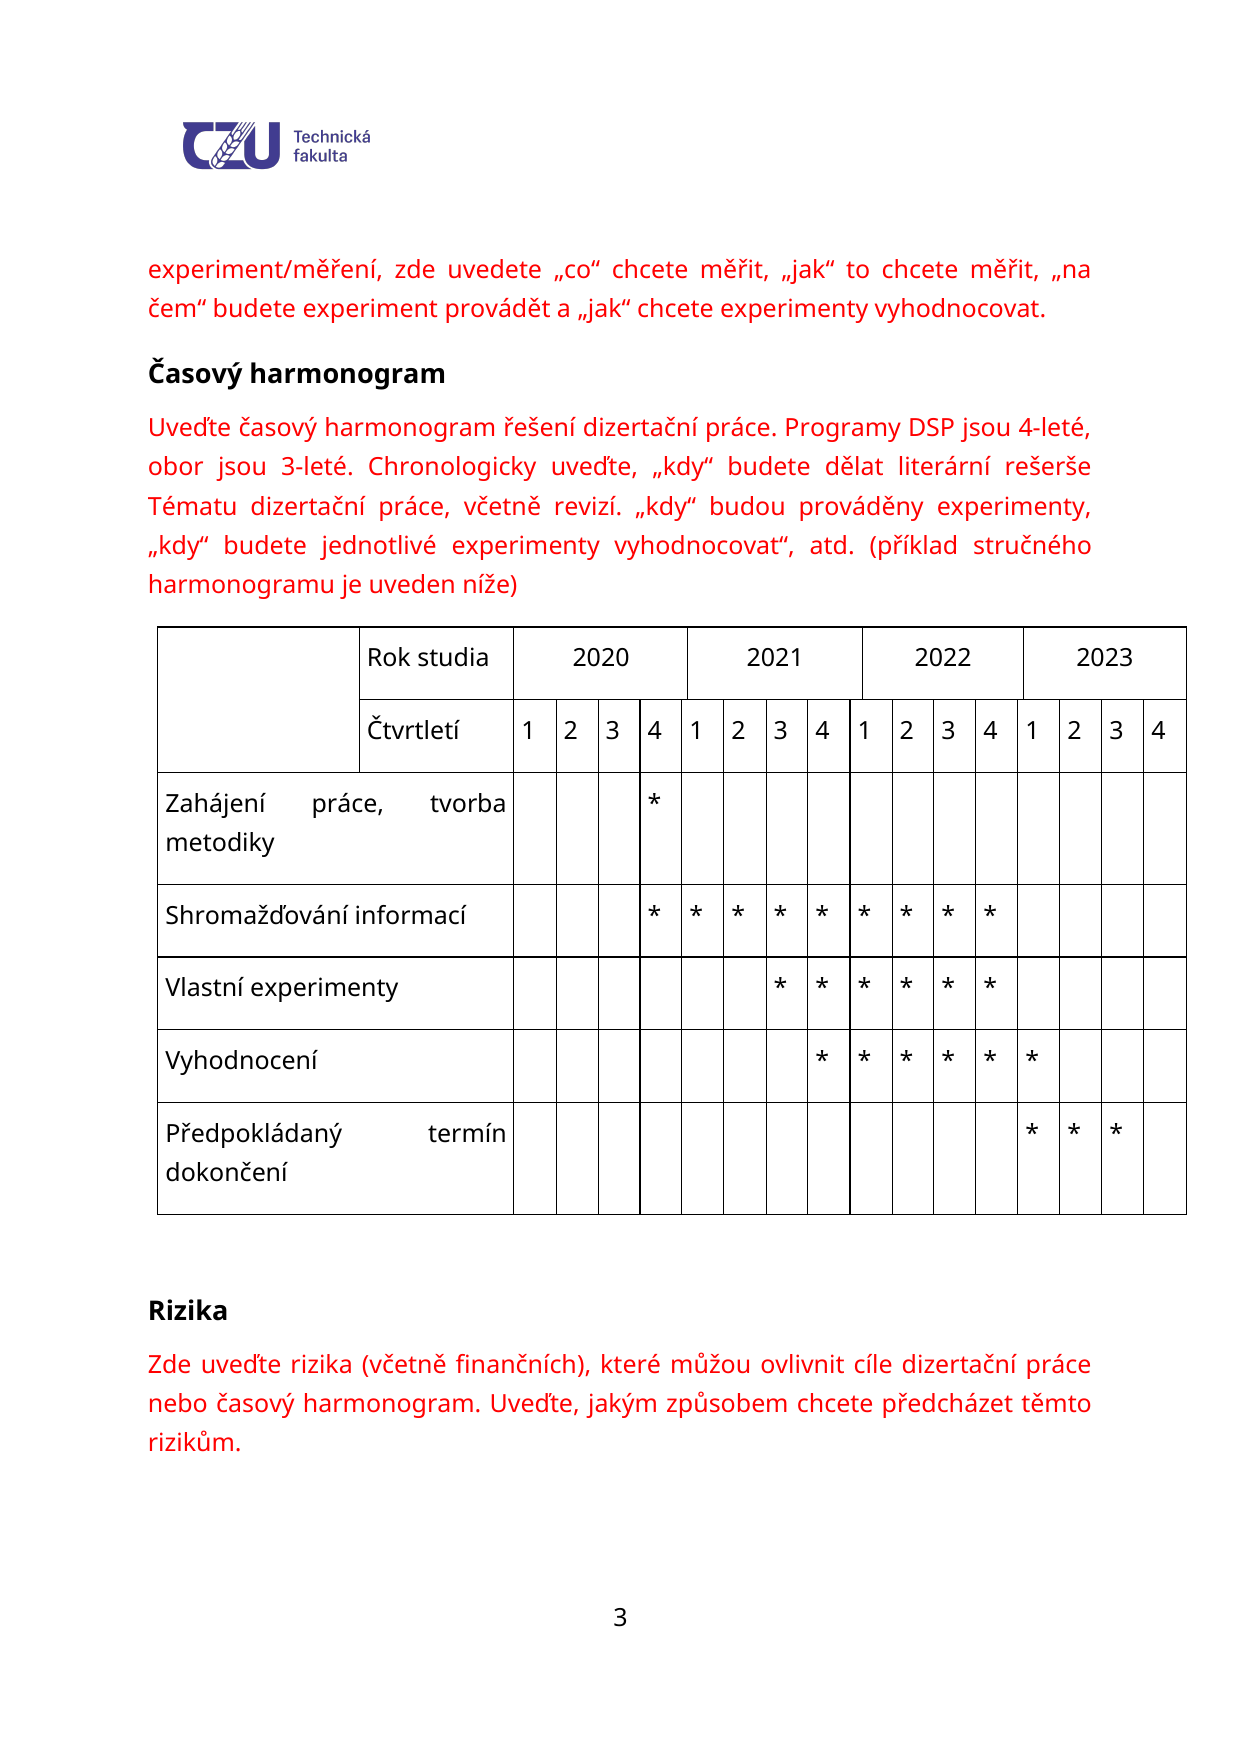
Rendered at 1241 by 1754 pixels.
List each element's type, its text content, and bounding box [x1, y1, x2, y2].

table_cell [514, 773, 556, 884]
table_cell [557, 1103, 598, 1214]
table_cell * [767, 958, 807, 1029]
table_cell [1018, 958, 1059, 1029]
table_cell * [851, 885, 892, 956]
table_cell * [893, 885, 933, 956]
table_cell [808, 1103, 849, 1214]
table_cell 1 [851, 700, 892, 772]
table_cell Shromažďování informací [158, 885, 513, 956]
table_header 2020 [514, 628, 687, 699]
table_cell * [976, 958, 1017, 1029]
table_cell [1018, 773, 1059, 884]
table_cell [724, 958, 766, 1029]
table_cell * [893, 958, 933, 1029]
table_cell 2 [1060, 700, 1101, 772]
table_cell * [641, 773, 681, 884]
table_cell [514, 1030, 556, 1102]
table_cell * [808, 1030, 849, 1102]
table_cell 3 [599, 700, 639, 772]
table_cell [599, 1030, 639, 1102]
table_cell 1 [514, 700, 556, 772]
table_cell [641, 958, 681, 1029]
table_cell Čtvrtletí [360, 700, 513, 772]
table_cell [682, 1103, 723, 1214]
table_cell 2 [724, 700, 766, 772]
table_cell [767, 1103, 807, 1214]
table_cell Předpokládaný termín dokončení [158, 1103, 513, 1214]
table_cell * [934, 1030, 975, 1102]
table_cell [767, 1030, 807, 1102]
table_cell [976, 773, 1017, 884]
table_cell [557, 958, 598, 1029]
table_cell * [1018, 1103, 1059, 1214]
table_cell [641, 1030, 681, 1102]
table_cell [557, 773, 598, 884]
table_cell [682, 1030, 723, 1102]
table_cell Vlastní experimenty [158, 958, 513, 1029]
table_cell [724, 773, 766, 884]
table_cell [893, 773, 933, 884]
table_cell 4 [808, 700, 849, 772]
table_cell [1018, 885, 1059, 956]
table_cell [557, 1030, 598, 1102]
table_cell 4 [1144, 700, 1186, 772]
table_cell [1102, 885, 1143, 956]
table_cell [599, 958, 639, 1029]
table_cell [1144, 958, 1186, 1029]
table_cell * [682, 885, 723, 956]
table_cell * [851, 1030, 892, 1102]
table_cell * [934, 958, 975, 1029]
table_cell [1060, 1030, 1101, 1102]
table_cell * [767, 885, 807, 956]
table_cell [1102, 1030, 1143, 1102]
picture [147, 86, 403, 205]
table_cell [514, 1103, 556, 1214]
table_cell [976, 1103, 1017, 1214]
table_cell 1 [682, 700, 723, 772]
table_cell 3 [934, 700, 975, 772]
table_header 2022 [863, 628, 1023, 699]
table_cell * [1060, 1103, 1101, 1214]
table_cell [514, 958, 556, 1029]
table_header Rok studia [360, 628, 513, 699]
table_cell [682, 958, 723, 1029]
table_cell * [976, 885, 1017, 956]
table_cell Zahájení práce, tvorba metodiky [158, 773, 513, 884]
table_cell * [1018, 1030, 1059, 1102]
table_cell [1144, 773, 1186, 884]
table_cell [851, 1103, 892, 1214]
table_cell [1144, 1030, 1186, 1102]
table_cell * [851, 958, 892, 1029]
table_header 2023 [1024, 628, 1186, 699]
table_cell * [893, 1030, 933, 1102]
table_cell [1102, 958, 1143, 1029]
table_cell * [641, 885, 681, 956]
table_cell [1102, 773, 1143, 884]
table_cell 1 [1018, 700, 1059, 772]
table_cell [682, 773, 723, 884]
table_cell [641, 1103, 681, 1214]
table_cell * [808, 958, 849, 1029]
table_cell 2 [557, 700, 598, 772]
table_cell [808, 773, 849, 884]
table_cell [934, 1103, 975, 1214]
table_cell [724, 1103, 766, 1214]
table_cell [767, 773, 807, 884]
table_cell [599, 1103, 639, 1214]
subtitle Časový harmonogram [148, 355, 1093, 392]
table_cell [851, 773, 892, 884]
table_cell [724, 1030, 766, 1102]
text Uveďte časový harmonogram řešení dizertační práce. Programy DSP jsou 4-leté, obor jsou 3-leté. Chronologicky uveďte, „kdy“ budete dělat literární rešerše Tématu dizertační práce, včetně revizí. „kdy“ budou prováděny experimenty, „kdy“ budete jednotlivé experimenty vyhodnocovat“, atd. (příklad stručného harmonogramu je uveden níže) [148, 410, 1093, 601]
table_cell [1060, 773, 1101, 884]
table_cell [893, 1103, 933, 1214]
table_cell * [934, 885, 975, 956]
table_cell * [808, 885, 849, 956]
table_header 2021 [688, 628, 862, 699]
table_cell [557, 885, 598, 956]
table_cell [599, 773, 639, 884]
table_cell * [1102, 1103, 1143, 1214]
table_cell 2 [893, 700, 933, 772]
table_cell 3 [767, 700, 807, 772]
subtitle Rizika [148, 1291, 1093, 1328]
table_header [158, 628, 359, 772]
table_cell * [976, 1030, 1017, 1102]
table_cell 4 [976, 700, 1017, 772]
table_cell [1144, 1103, 1186, 1214]
table_cell Vyhodnocení [158, 1030, 513, 1102]
table_cell [934, 773, 975, 884]
table_cell [1144, 885, 1186, 956]
table_cell * [724, 885, 766, 956]
text Zde uveďte rizika (včetně finančních), které můžou ovlivnit cíle dizertační práce nebo časový harmonogram. Uveďte, jakým způsobem chcete předcházet těmto rizikům. [148, 1346, 1093, 1459]
table_cell 4 [641, 700, 681, 772]
table_cell [1060, 885, 1101, 956]
table_cell [1060, 958, 1101, 1029]
table_cell [514, 885, 556, 956]
table_cell [599, 885, 639, 956]
table_cell 3 [1102, 700, 1143, 772]
